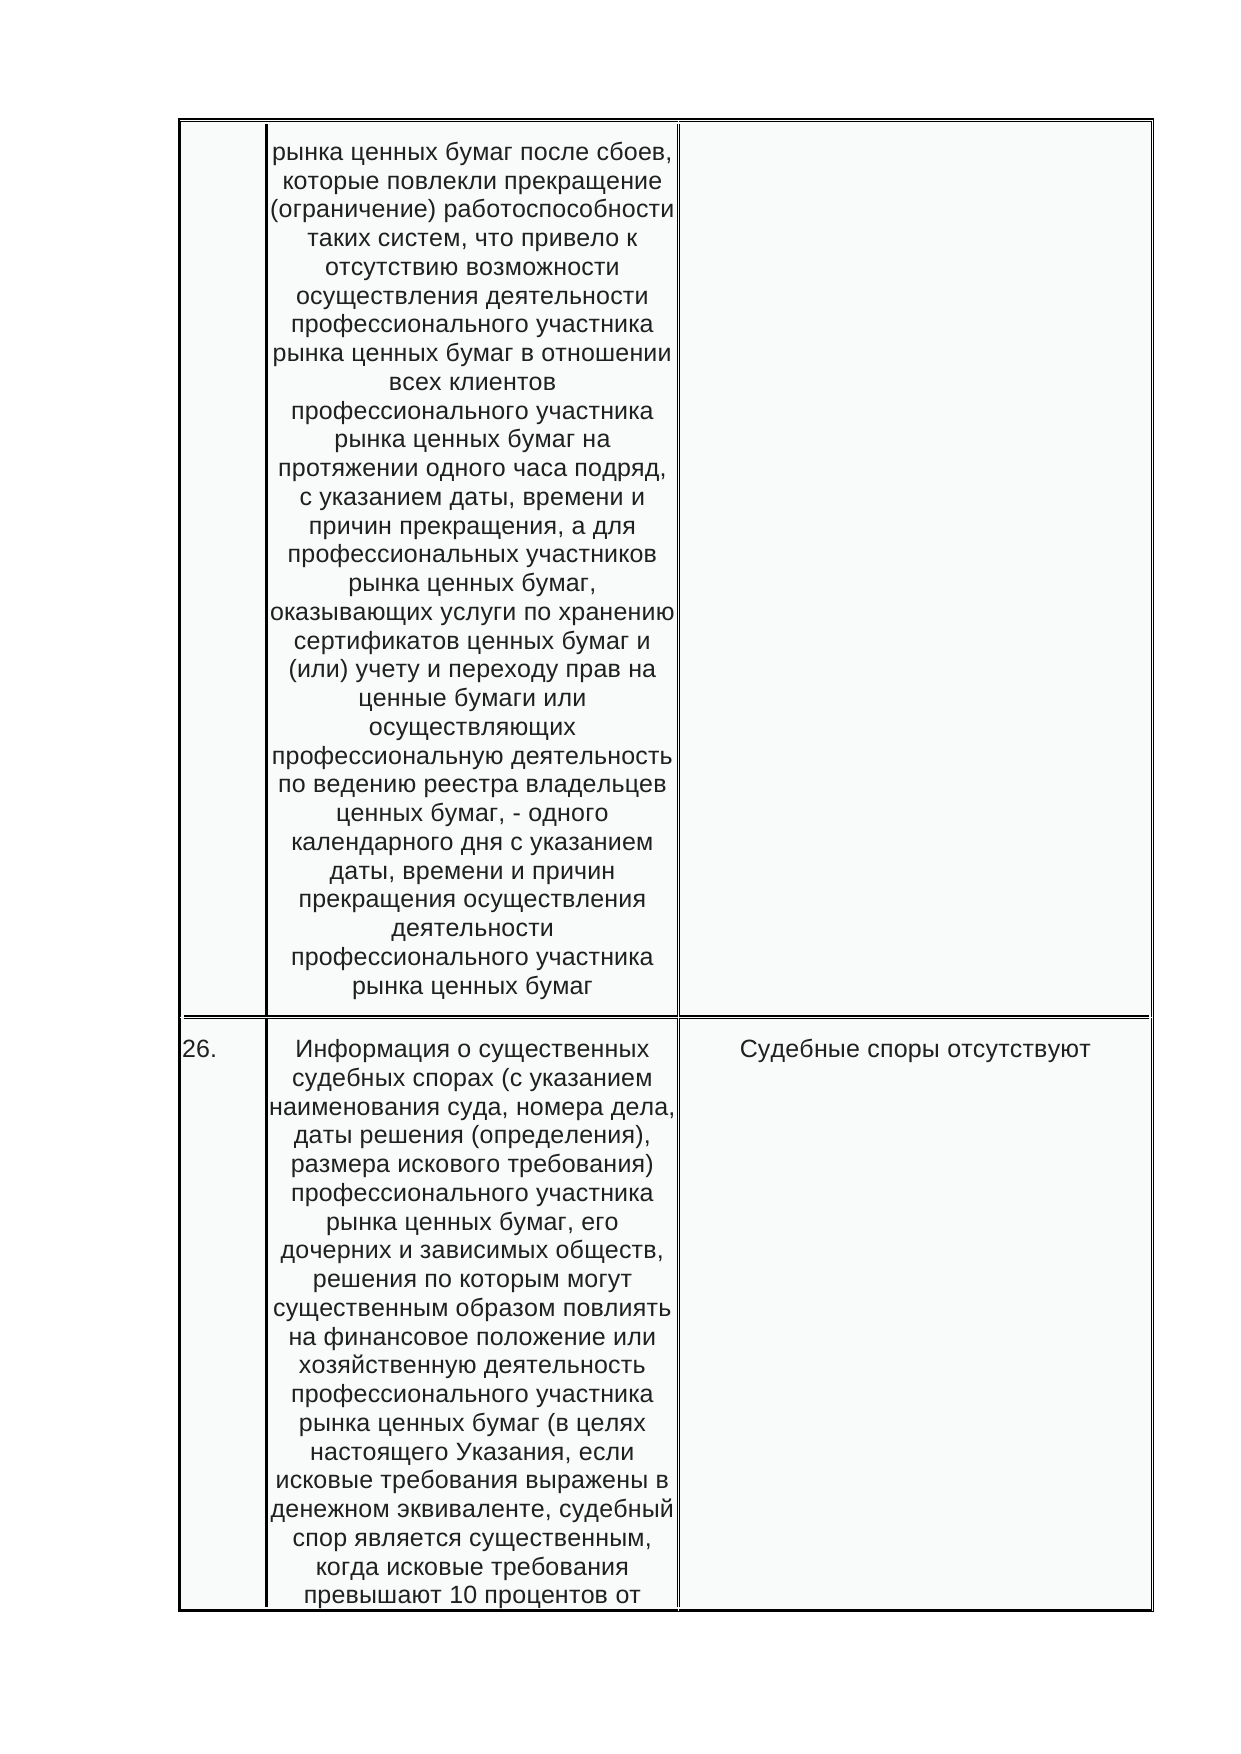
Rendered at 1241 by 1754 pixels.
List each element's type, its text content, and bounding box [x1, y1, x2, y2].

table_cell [679, 1015, 1151, 1609]
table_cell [266, 1019, 678, 1609]
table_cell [679, 122, 1151, 1015]
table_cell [266, 122, 678, 1015]
table_cell 26. [181, 1015, 266, 1609]
table_cell 25. [181, 122, 266, 1015]
